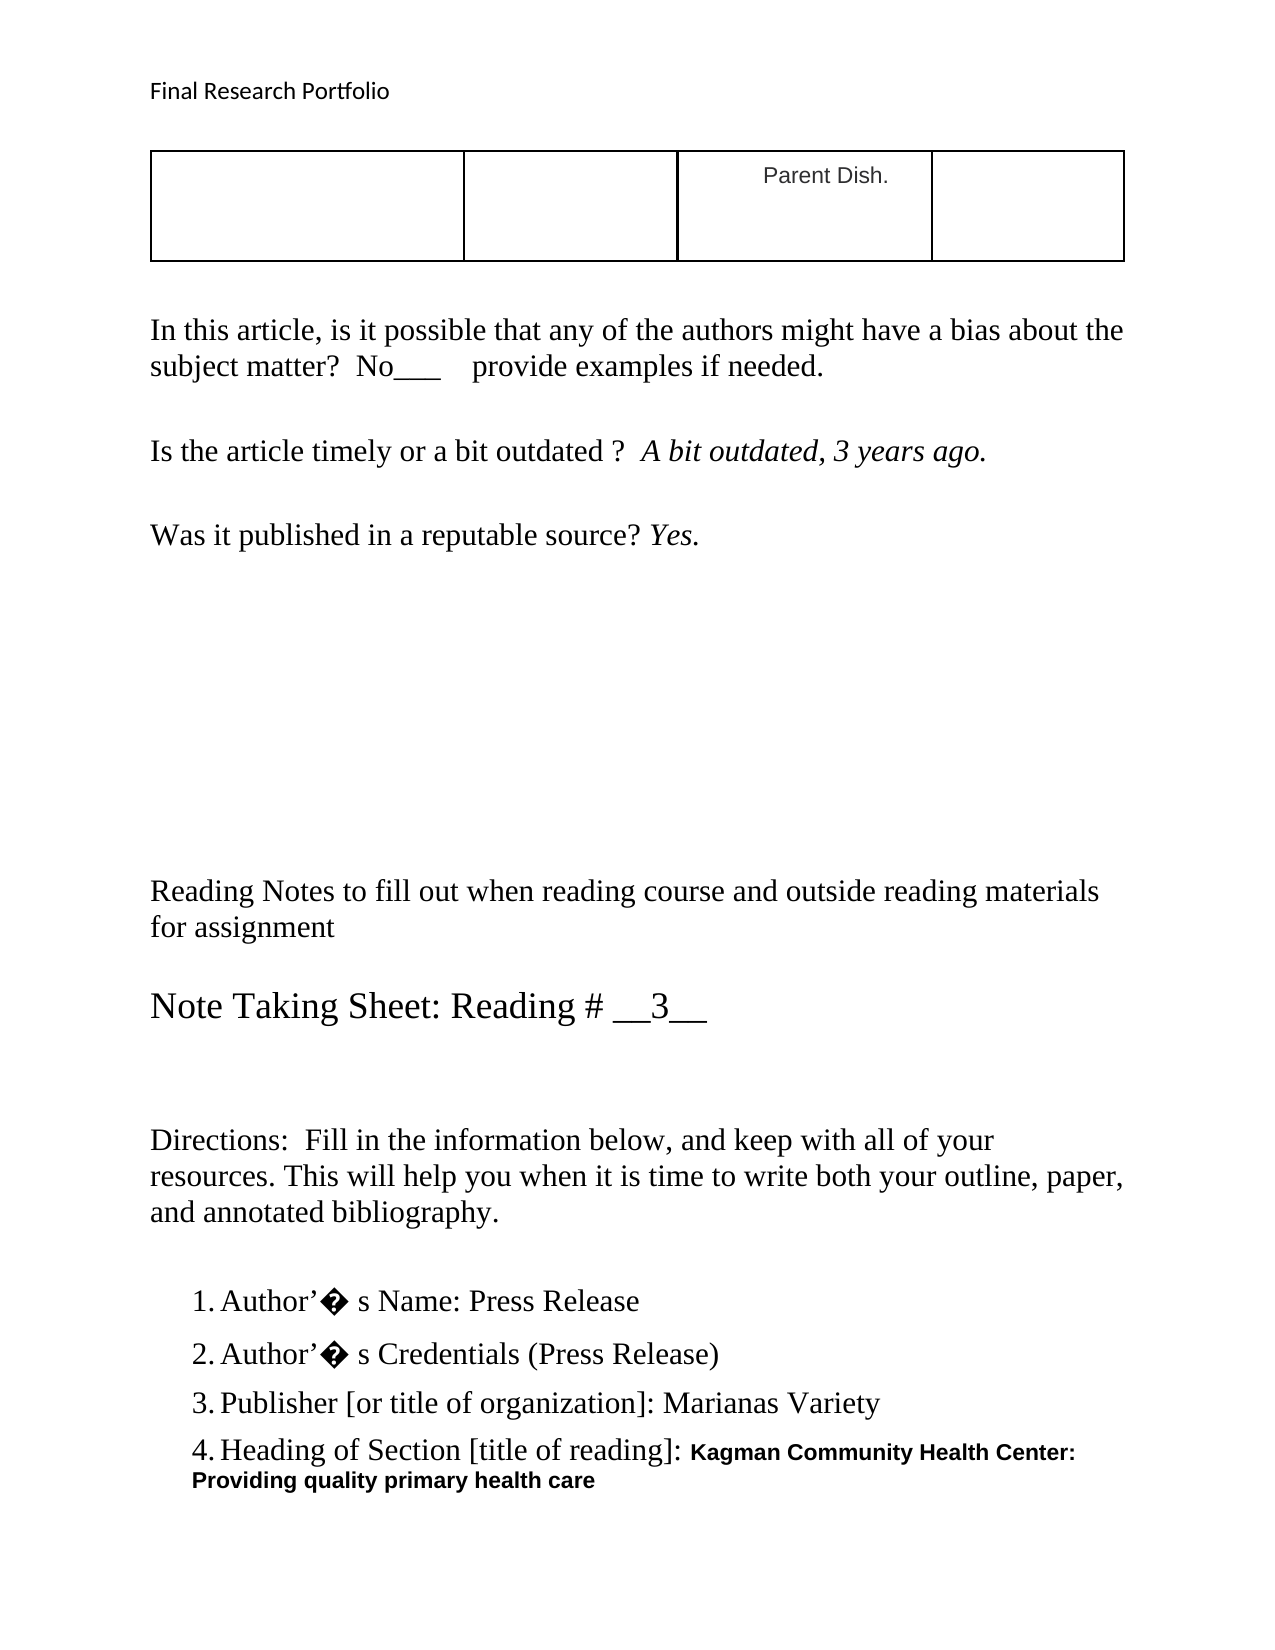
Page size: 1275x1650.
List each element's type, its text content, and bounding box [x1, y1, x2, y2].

text In this article, is it possible that any of the authors might have a bias about the subject matter? No___ provide examples if needed. [150, 311, 1125, 383]
text 1. Author’� s Name: Press Release [192, 1278, 1125, 1321]
text 4. Heading of Section [title of reading]: Kagman Community Health Center: Providing quality primary health care [192, 1431, 1125, 1493]
text 2. Author’� s Credentials (Press Release) [192, 1331, 1125, 1374]
text Directions: Fill in the information below, and keep with all of your resources. This will help you when it is time to write both your outline, paper, and annotated bibliography. [150, 1122, 1125, 1229]
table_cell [679, 152, 931, 260]
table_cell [933, 152, 1123, 260]
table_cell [465, 152, 676, 260]
text Note Taking Sheet: Reading # __3__ [150, 983, 1125, 1026]
text 3. Publisher [or title of organization]: Marianas Variety [192, 1384, 1125, 1420]
text Was it published in a reputable source? Yes. [150, 517, 1125, 553]
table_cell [152, 152, 463, 260]
text Reading Notes to fill out when reading course and outside reading materials for assignment [150, 872, 1125, 944]
text Is the article timely or a bit outdated ? A bit outdated, 3 years ago. [150, 432, 1125, 468]
